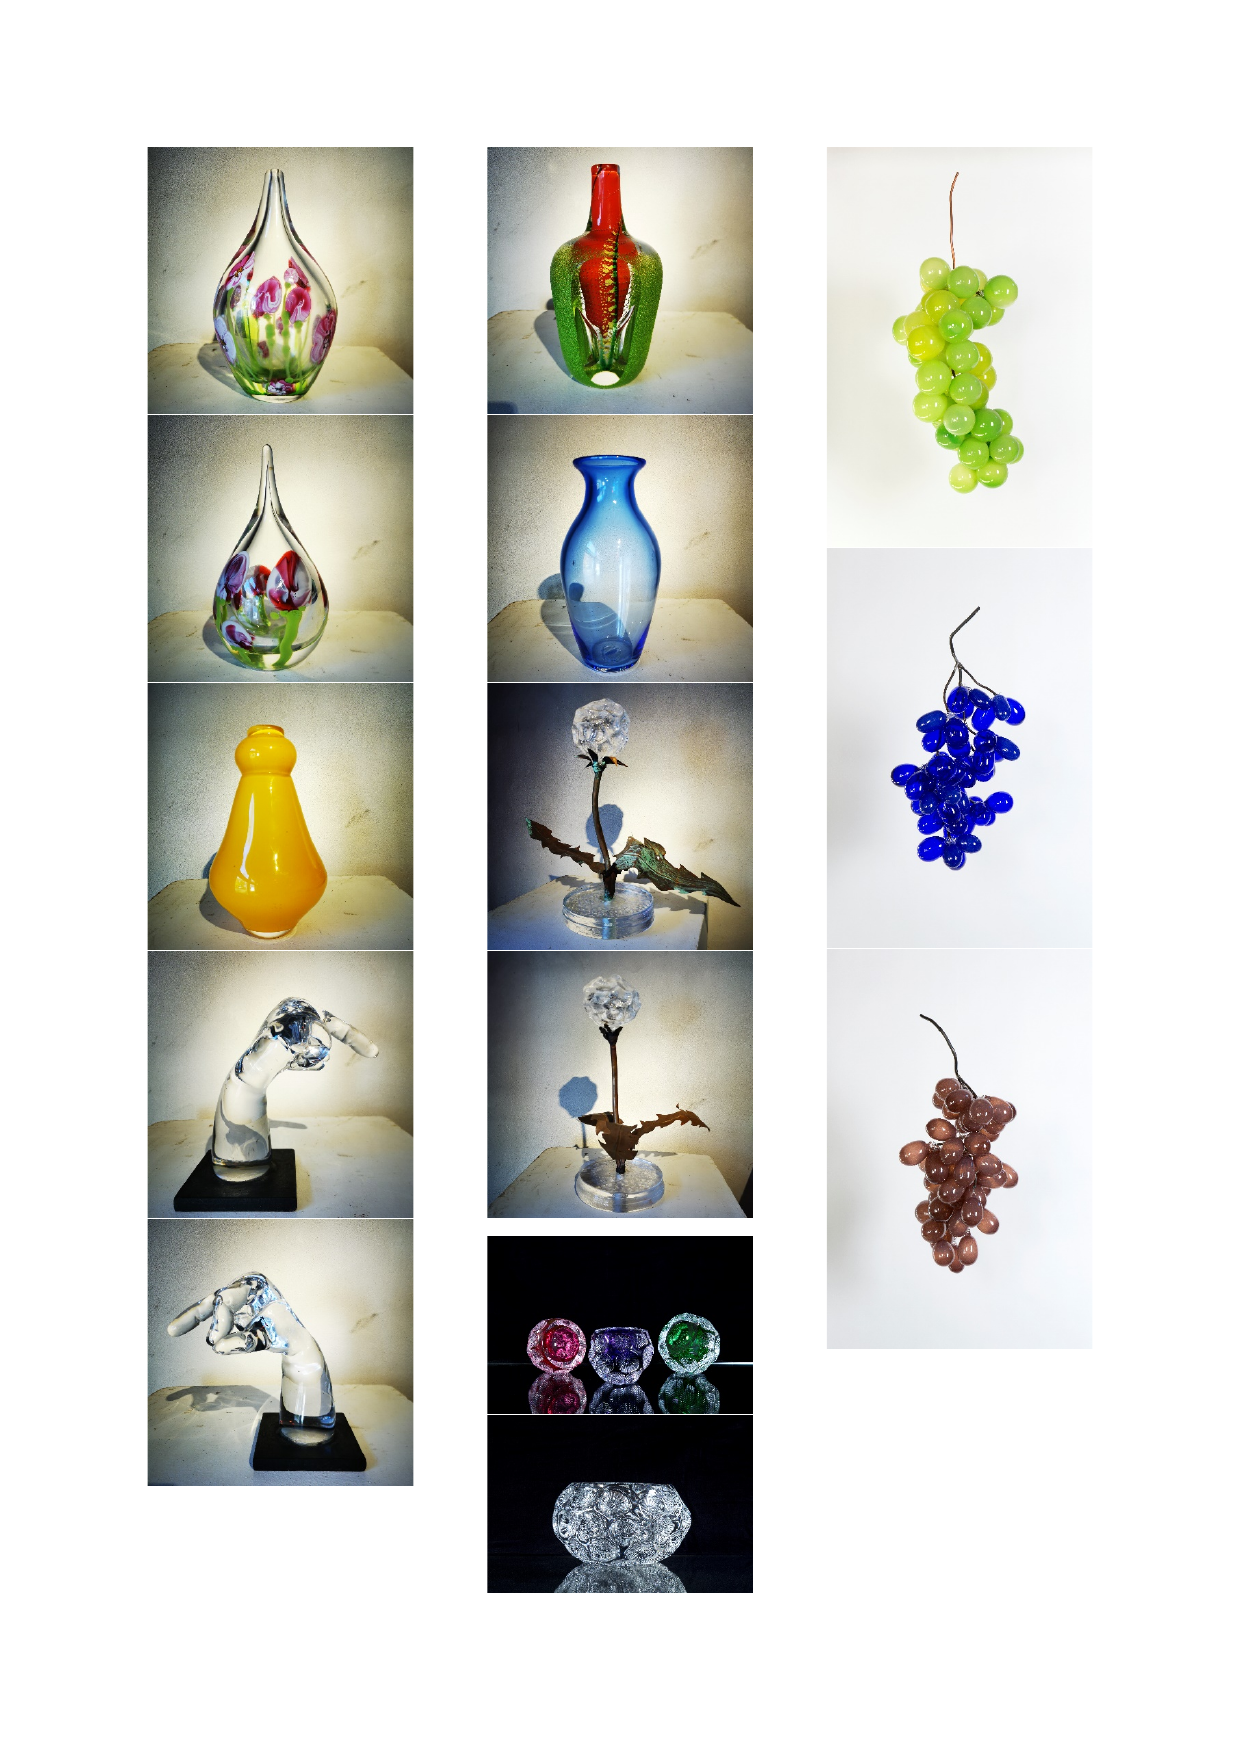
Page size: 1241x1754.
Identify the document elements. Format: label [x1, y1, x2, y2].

picture [487, 951, 753, 1218]
picture [826, 548, 1093, 948]
picture [147, 683, 414, 950]
picture [826, 949, 1093, 1349]
picture [487, 683, 753, 950]
picture [487, 1236, 753, 1414]
picture [487, 1415, 753, 1593]
picture [147, 951, 414, 1218]
picture [826, 147, 1093, 547]
picture [487, 147, 753, 414]
picture [147, 147, 414, 414]
picture [147, 1219, 414, 1486]
picture [147, 415, 414, 682]
picture [487, 415, 753, 682]
